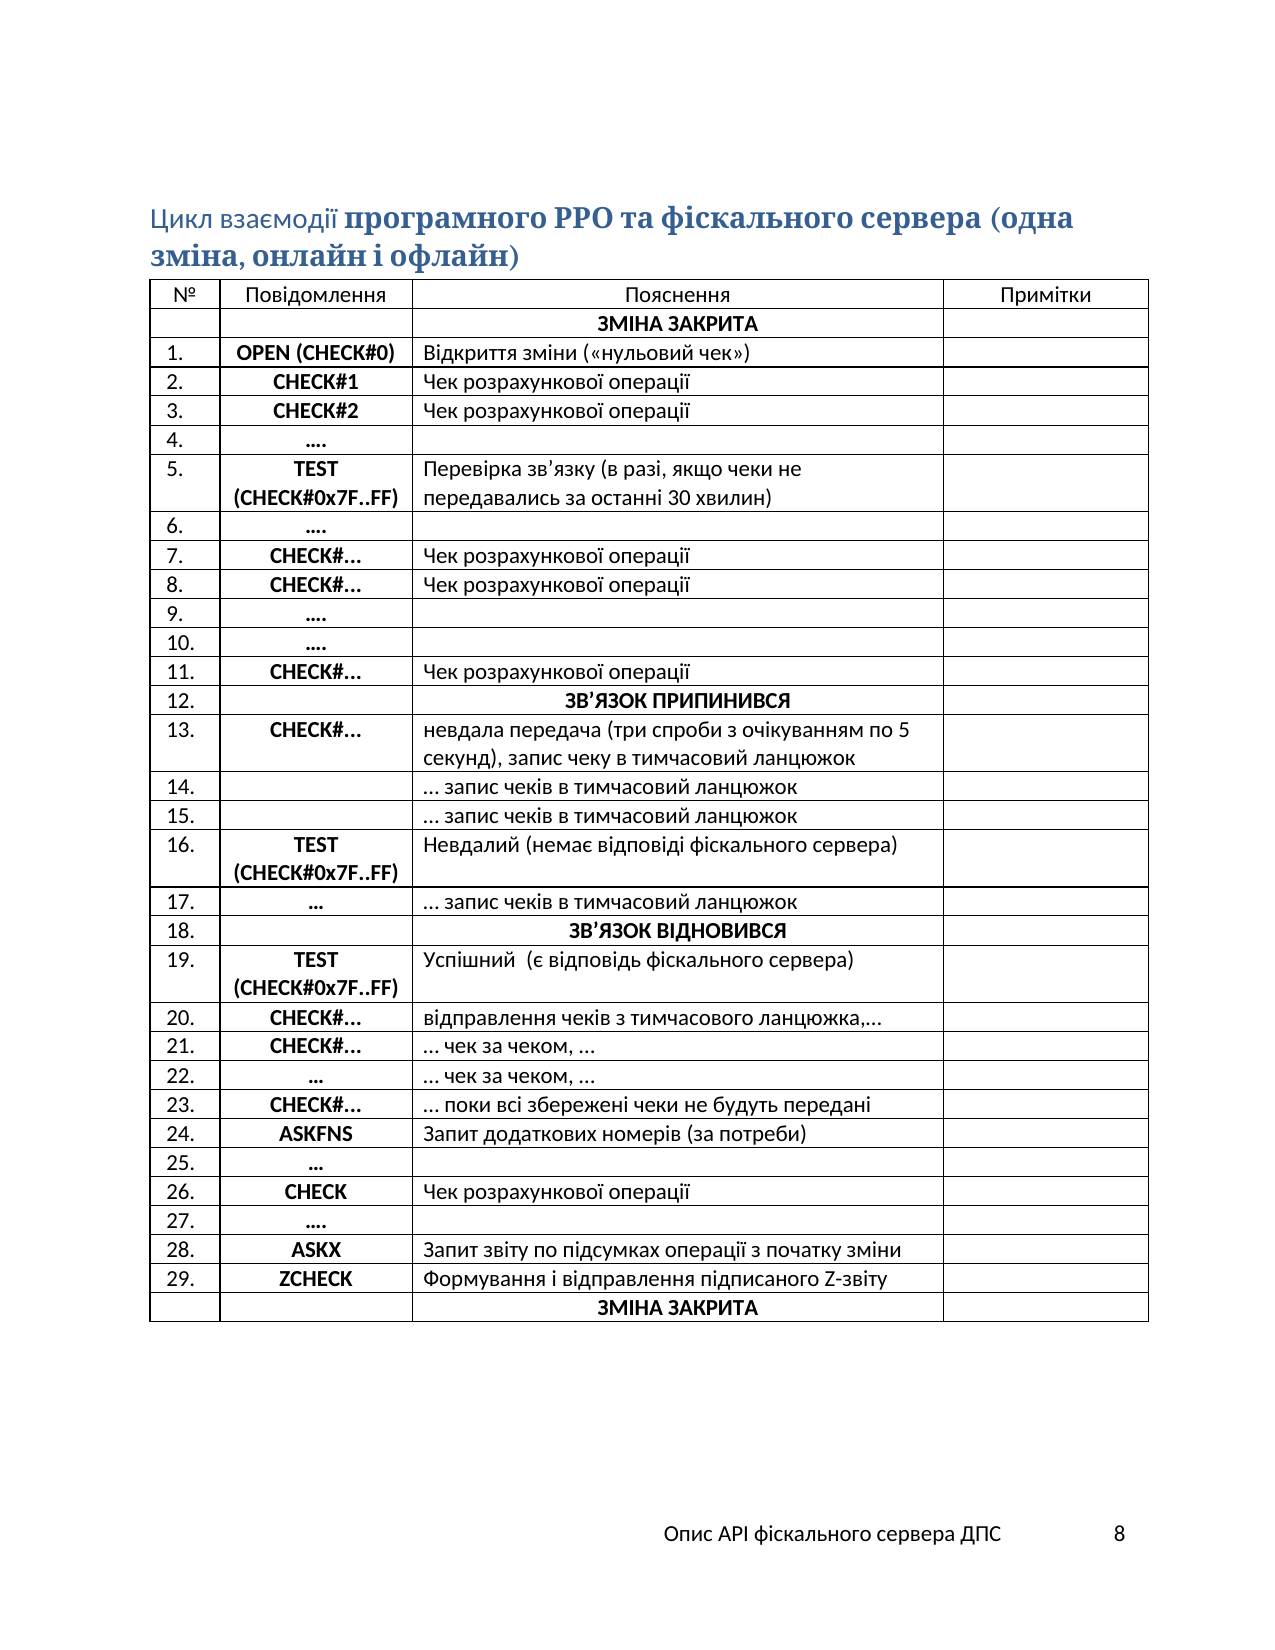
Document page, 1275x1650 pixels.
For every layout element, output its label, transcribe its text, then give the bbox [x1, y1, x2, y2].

table_cell [944, 570, 1148, 598]
table_cell [944, 628, 1148, 656]
table_cell [944, 1003, 1148, 1031]
table_cell [944, 396, 1148, 424]
table_cell [151, 801, 219, 829]
table_cell [151, 455, 219, 511]
table_cell [151, 1003, 219, 1031]
table_cell [413, 512, 943, 540]
table_cell [944, 830, 1148, 886]
table_cell CHECK [221, 1177, 412, 1205]
table_cell [151, 368, 219, 395]
table_cell ЗВ’ЯЗОК ПРИПИНИВСЯ [413, 686, 943, 714]
table_cell [944, 657, 1148, 685]
table_cell відправлення чеків з тимчасового ланцюжка,… [413, 1003, 943, 1031]
table_cell [151, 715, 219, 771]
table_cell [151, 686, 219, 714]
table_cell Запит додаткових номерів (за потреби) [413, 1119, 943, 1147]
table_cell …. [221, 512, 412, 540]
table_cell [221, 686, 412, 714]
table_cell … запис чеків в тимчасовий ланцюжок [413, 801, 943, 829]
table_cell Чек розрахункової операції [413, 541, 943, 569]
table_cell невдала передача (три спроби з очікуванням по 5 секунд), запис чеку в тимчасовий ланцюжок [413, 715, 943, 771]
table_cell [413, 1206, 943, 1234]
table_cell CHECK#... [221, 1090, 412, 1118]
table_cell [151, 628, 219, 656]
table_cell Відкриття зміни («нульовий чек») [413, 338, 943, 366]
table_cell [413, 426, 943, 453]
table_cell Запит звіту по підсумках операції з початку зміни [413, 1235, 943, 1263]
table_cell [944, 916, 1148, 944]
table_cell … поки всі збережені чеки не будуть передані [413, 1090, 943, 1118]
table_cell [944, 512, 1148, 540]
table_cell Успішний (є відповідь фіскального сервера) [413, 946, 943, 1002]
table_cell [151, 1177, 219, 1205]
table_cell [944, 309, 1148, 337]
table_cell [944, 541, 1148, 569]
table_cell [944, 455, 1148, 511]
table_cell … чек за чеком, … [413, 1061, 943, 1089]
table_cell [221, 916, 412, 944]
table_cell [413, 1148, 943, 1176]
table_cell [413, 599, 943, 627]
table_cell CHECK#1 [221, 368, 412, 395]
table_cell [944, 801, 1148, 829]
table_cell [151, 599, 219, 627]
list Цикл взаємодії програмного РРО та фіскального сервера (одна зміна, онлайн і офлайн) [150, 200, 1125, 274]
table_cell Чек розрахункової операції [413, 396, 943, 424]
table_header Примітки [944, 280, 1148, 308]
table_cell [221, 772, 412, 800]
table_cell ASKX [221, 1235, 412, 1263]
table_cell ЗВ’ЯЗОК ВІДНОВИВСЯ [413, 916, 943, 944]
table_header Пояснення [413, 280, 943, 308]
table_cell [151, 772, 219, 800]
table_cell …. [221, 1206, 412, 1234]
table_cell ЗМІНА ЗАКРИТА [413, 1293, 943, 1321]
table_cell [944, 1206, 1148, 1234]
table_cell [221, 309, 412, 337]
table_cell [944, 1148, 1148, 1176]
table_cell [151, 916, 219, 944]
table_cell Чек розрахункової операції [413, 368, 943, 395]
table_cell [151, 396, 219, 424]
table_cell …. [221, 628, 412, 656]
table_header № [151, 280, 219, 308]
table_cell … [221, 1061, 412, 1089]
table_cell [944, 1032, 1148, 1060]
table_cell [944, 1090, 1148, 1118]
table_cell TEST (CHECK#0x7F..FF) [221, 830, 412, 886]
table_cell [151, 830, 219, 886]
table_cell [151, 888, 219, 915]
table_cell CHECK#... [221, 541, 412, 569]
table_cell Невдалий (немає відповіді фіскального сервера) [413, 830, 943, 886]
table_cell … чек за чеком, … [413, 1032, 943, 1060]
table_cell [151, 1090, 219, 1118]
table_cell [944, 772, 1148, 800]
table_cell [151, 512, 219, 540]
table_cell CHECK#... [221, 1032, 412, 1060]
table_cell Чек розрахункової операції [413, 657, 943, 685]
table_cell [151, 1148, 219, 1176]
table_cell TEST (CHECK#0x7F..FF) [221, 946, 412, 1002]
table_cell CHECK#... [221, 1003, 412, 1031]
table_cell [944, 426, 1148, 453]
table_header Повідомлення [221, 280, 412, 308]
table_cell [944, 1264, 1148, 1292]
table_cell CHECK#... [221, 657, 412, 685]
table_cell Формування і відправлення підписаного Z-звіту [413, 1264, 943, 1292]
table_cell [944, 1119, 1148, 1147]
table_cell CHECK#2 [221, 396, 412, 424]
table_cell [151, 541, 219, 569]
table_cell TEST (CHECK#0x7F..FF) [221, 455, 412, 511]
table_cell OPEN (CHECK#0) [221, 338, 412, 366]
table_cell ЗМІНА ЗАКРИТА [413, 309, 943, 337]
table_cell [151, 1206, 219, 1234]
table_cell [944, 686, 1148, 714]
table_cell [944, 1293, 1148, 1321]
table_cell [413, 628, 943, 656]
table_cell [944, 946, 1148, 1002]
table_cell [151, 1032, 219, 1060]
table_cell Чек розрахункової операції [413, 570, 943, 598]
table_cell [944, 1235, 1148, 1263]
table_cell … запис чеків в тимчасовий ланцюжок [413, 888, 943, 915]
table_cell [151, 1264, 219, 1292]
table_cell [944, 1061, 1148, 1089]
table_cell [944, 888, 1148, 915]
table_cell [151, 1119, 219, 1147]
table_cell Перевірка зв’язку (в разі, якщо чеки не передавались за останні 30 хвилин) [413, 455, 943, 511]
table_cell CHECK#... [221, 570, 412, 598]
table_cell [944, 1177, 1148, 1205]
table_cell Чек розрахункової операції [413, 1177, 943, 1205]
table_cell …. [221, 599, 412, 627]
table_cell [944, 338, 1148, 366]
table_cell ASKFNS [221, 1119, 412, 1147]
table_cell [151, 1061, 219, 1089]
table_cell [944, 368, 1148, 395]
table_cell … [221, 1148, 412, 1176]
table_cell … запис чеків в тимчасовий ланцюжок [413, 772, 943, 800]
table_cell [151, 570, 219, 598]
table_cell [944, 599, 1148, 627]
table_cell …. [221, 426, 412, 453]
table_cell [151, 946, 219, 1002]
table_cell … [221, 888, 412, 915]
table_cell [151, 657, 219, 685]
table_cell [151, 309, 219, 337]
table_cell [221, 801, 412, 829]
table_cell [151, 338, 219, 366]
table_cell ZCHECK [221, 1264, 412, 1292]
table_cell CHECK#... [221, 715, 412, 771]
table_cell [151, 426, 219, 453]
table_cell [151, 1293, 219, 1321]
table_cell [944, 715, 1148, 771]
table_cell [221, 1293, 412, 1321]
table_cell [151, 1235, 219, 1263]
